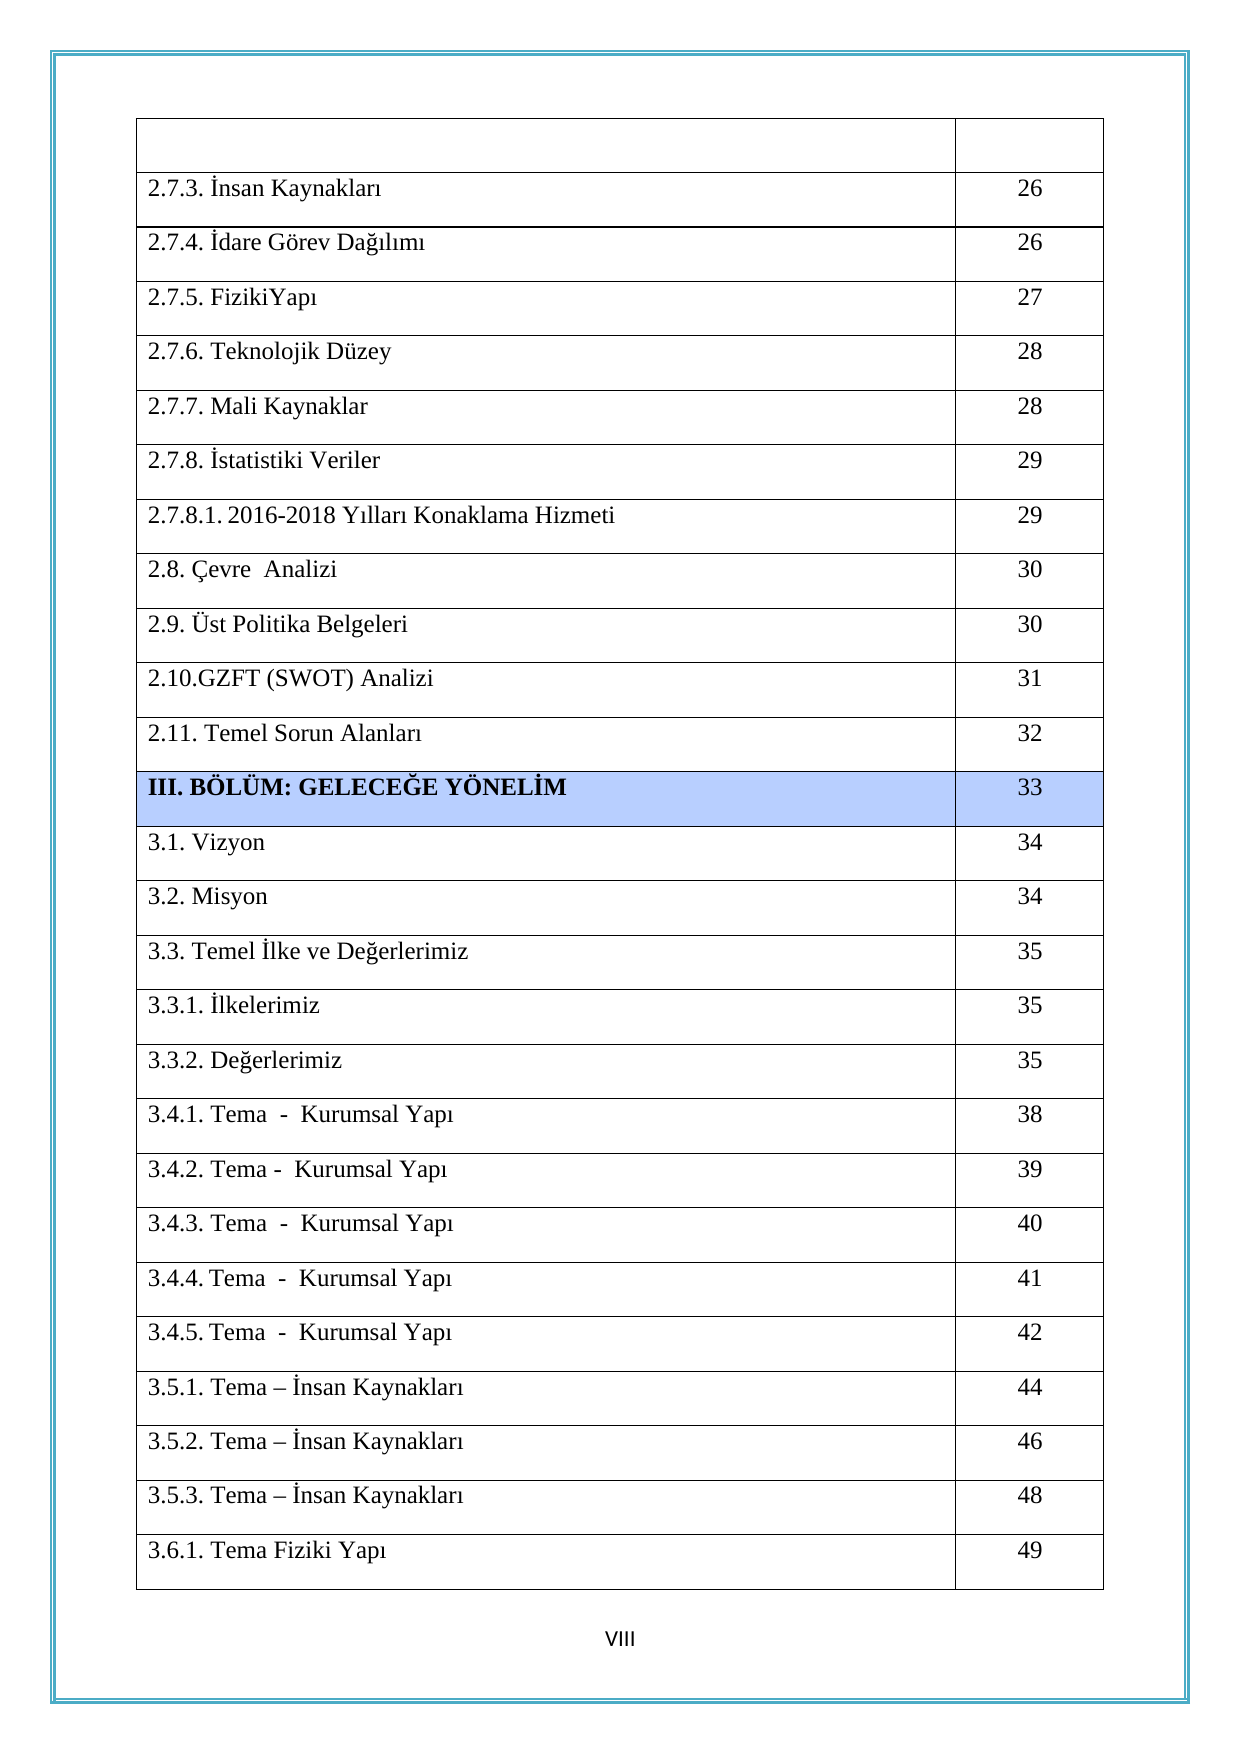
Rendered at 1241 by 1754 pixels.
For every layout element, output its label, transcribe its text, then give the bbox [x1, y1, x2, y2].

table_cell 2.9. Üst Politika Belgeleri [137, 609, 955, 662]
table_cell 35 [956, 936, 1103, 989]
table_cell 29 [956, 445, 1103, 499]
table_cell 39 [956, 1154, 1103, 1207]
table_cell 41 [956, 1263, 1103, 1316]
table_cell 46 [956, 1426, 1103, 1479]
table_cell 3.1. Vizyon [137, 827, 955, 880]
table_cell 2.7.8. İstatistiki Veriler [137, 445, 955, 499]
table_cell 28 [956, 391, 1103, 444]
table_cell 2.10.GZFT (SWOT) Analizi [137, 663, 955, 717]
table_cell 27 [956, 282, 1103, 335]
table_cell 30 [956, 554, 1103, 608]
table_cell 3.5.1. Tema – İnsan Kaynakları [137, 1372, 955, 1425]
table_cell 2.7.8.1. 2016-2018 Yılları Konaklama Hizmeti [137, 500, 955, 553]
table_cell 2.7.5. FizikiYapı [137, 282, 955, 335]
table_cell 3.5.2. Tema – İnsan Kaynakları [137, 1426, 955, 1479]
table_cell 3.5.3. Tema – İnsan Kaynakları [137, 1481, 955, 1534]
table_cell 24 [956, 119, 1103, 172]
table_cell 2.7.7. Mali Kaynaklar [137, 391, 955, 444]
table_cell 30 [956, 609, 1103, 662]
table_cell 28 [956, 336, 1103, 390]
table_cell 3.2. Misyon [137, 881, 955, 935]
table_cell 2.11. Temel Sorun Alanları [137, 718, 955, 771]
table_cell 32 [956, 718, 1103, 771]
table_cell 2.8. Çevre Analizi [137, 554, 955, 608]
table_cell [137, 119, 955, 172]
table_cell 49 [956, 1535, 1103, 1588]
table_cell 34 [956, 827, 1103, 880]
table_cell 38 [956, 1099, 1103, 1153]
table_cell 3.4.1. Tema - Kurumsal Yapı [137, 1099, 955, 1153]
table_cell 33 [956, 772, 1103, 826]
table_cell 3.3.2. Değerlerimiz [137, 1045, 955, 1098]
table_cell 44 [956, 1372, 1103, 1425]
table_cell 3.3.1. İlkelerimiz [137, 990, 955, 1044]
table_cell 42 [956, 1317, 1103, 1371]
table_cell 3.4.5. Tema - Kurumsal Yapı [137, 1317, 955, 1371]
table_cell 35 [956, 990, 1103, 1044]
table_cell 3.4.3. Tema - Kurumsal Yapı [137, 1208, 955, 1262]
table_cell 48 [956, 1481, 1103, 1534]
table_cell 26 [956, 173, 1103, 226]
table_cell 35 [956, 1045, 1103, 1098]
table_cell 26 [956, 228, 1103, 281]
table_cell 3.4.4. Tema - Kurumsal Yapı [137, 1263, 955, 1316]
table_cell 2.7.4. İdare Görev Dağılımı [137, 228, 955, 281]
table_cell 31 [956, 663, 1103, 717]
table_cell 2.7.3. İnsan Kaynakları [137, 173, 955, 226]
table_cell 40 [956, 1208, 1103, 1262]
table_cell 3.4.2. Tema - Kurumsal Yapı [137, 1154, 955, 1207]
table_cell 3.3. Temel İlke ve Değerlerimiz [137, 936, 955, 989]
table_cell III. BÖLÜM: GELECEĞE YÖNELİM [137, 772, 955, 826]
table_cell 29 [956, 500, 1103, 553]
table_cell 3.6.1. Tema Fiziki Yapı [137, 1535, 955, 1588]
table_cell 34 [956, 881, 1103, 935]
table_cell 2.7.6. Teknolojik Düzey [137, 336, 955, 390]
